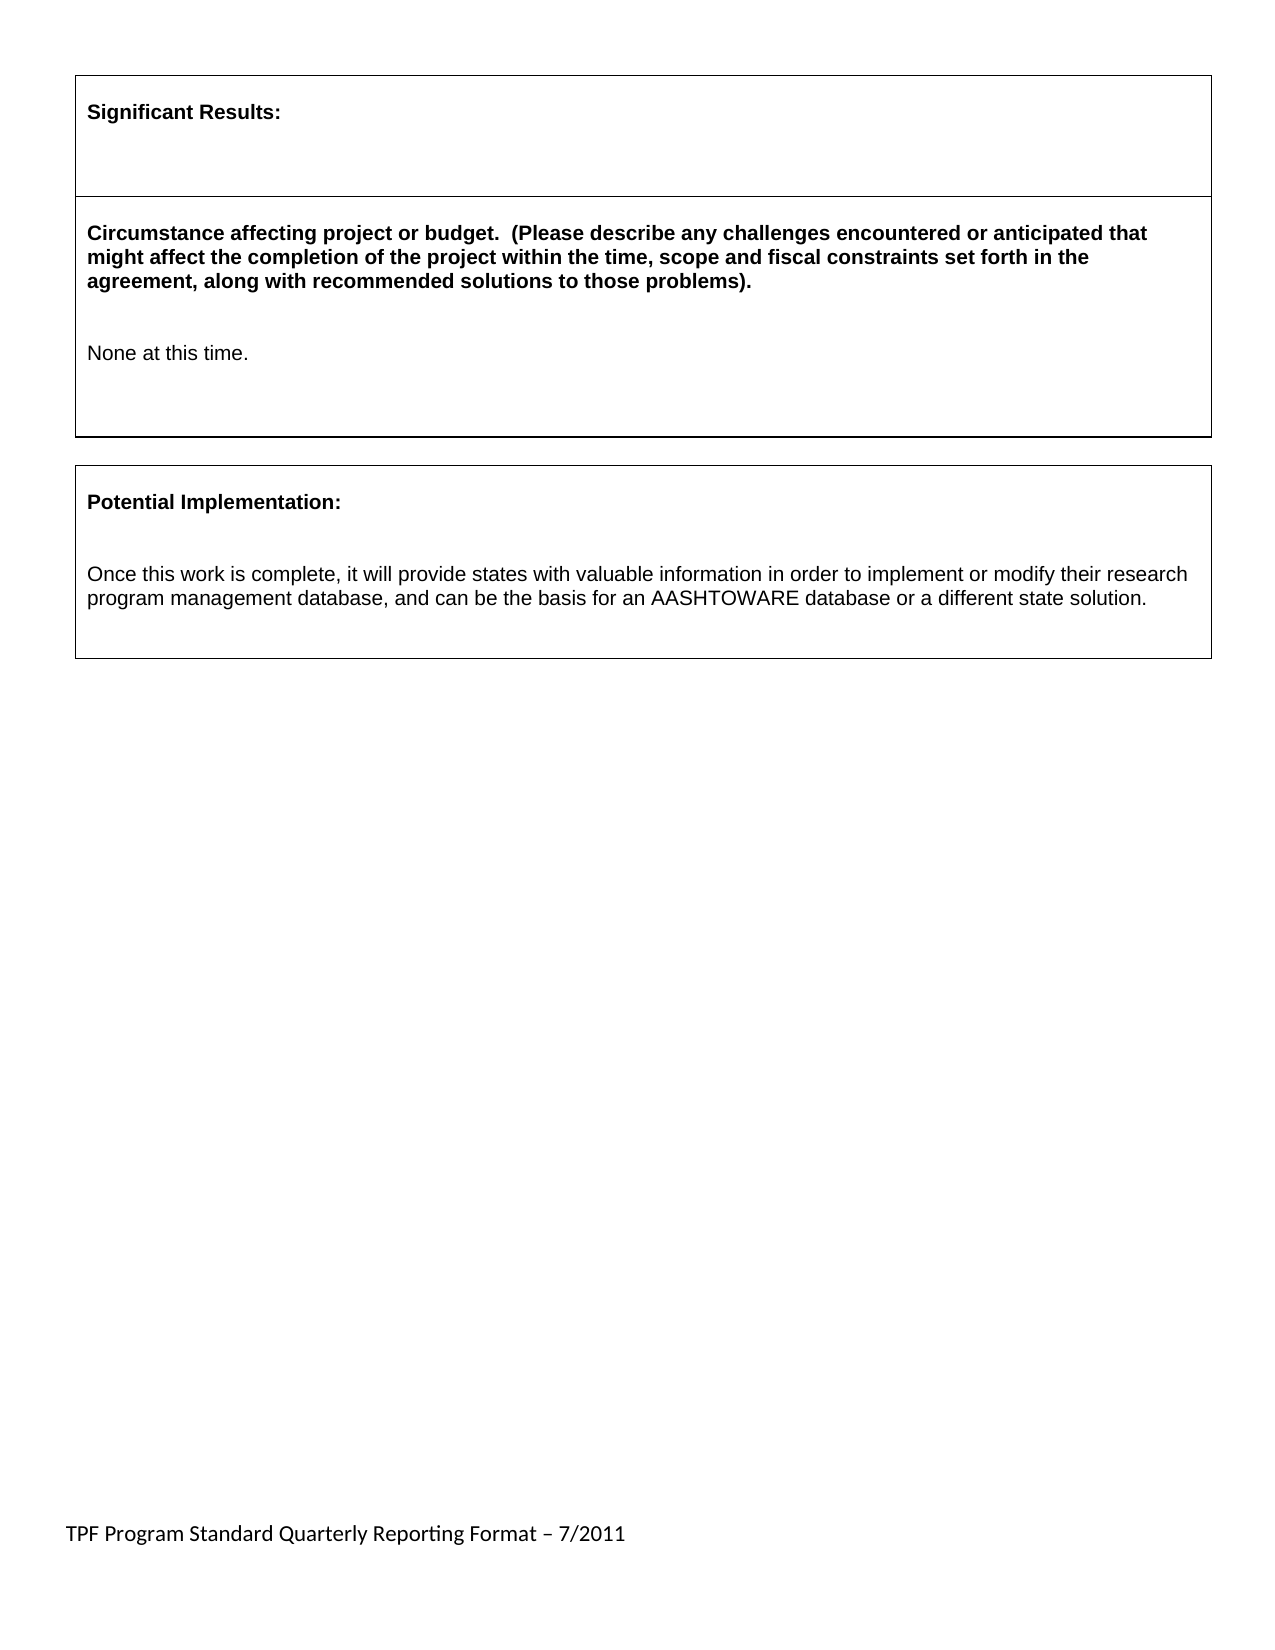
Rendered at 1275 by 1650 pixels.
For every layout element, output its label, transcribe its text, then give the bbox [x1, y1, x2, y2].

table_header Potential Implementation: Once this work is complete, it will provide states with valuable information in order to implement or modify their research program management database, and can be the basis for an AASHTOWARE database or a different state solution. [76, 466, 1211, 658]
table_cell Circumstance affecting project or budget. (Please describe any challenges encountered or anticipated that might affect the completion of the project within the time, scope and fiscal constraints set forth in the agreement, along with recommended solutions to those problems). None at this time. [76, 197, 1211, 436]
table_header Significant Results: [76, 76, 1211, 196]
